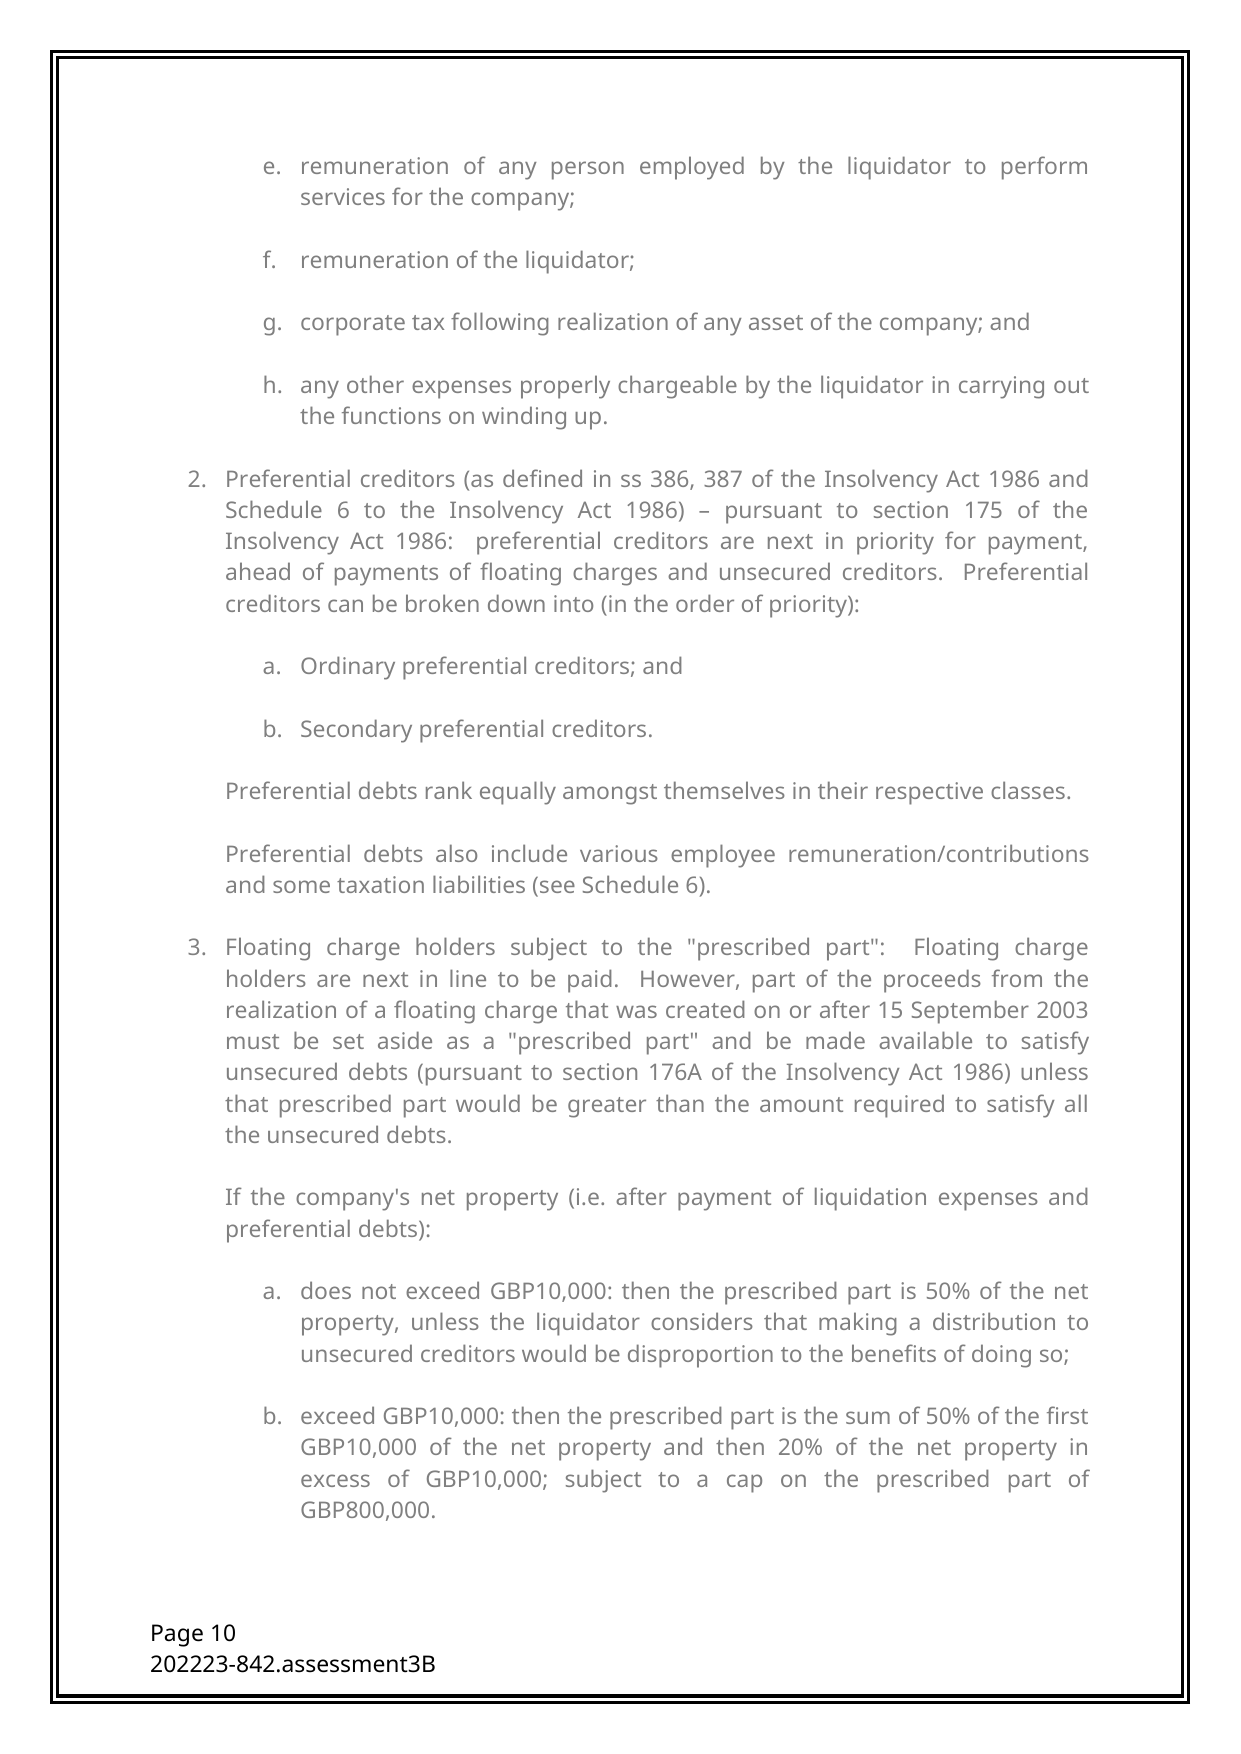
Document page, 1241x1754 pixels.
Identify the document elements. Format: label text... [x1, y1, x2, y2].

list does not exceed GBP10,000: then the prescribed part is 50% of the net property, unless the liquidator considers that making a distribution to unsecured creditors would be disproportion to the benefits of doing so; [262, 1275, 1090, 1369]
list remuneration of any person employed by the liquidator to perform services for the company; [262, 150, 1090, 212]
list Preferential creditors (as defined in ss 386, 387 of the Insolvency Act 1986 and Schedule 6 to the Insolvency Act 1986) – pursuant to section 175 of the Insolvency Act 1986: preferential creditors are next in priority for payment, ahead of payments of floating charges and unsecured creditors. Preferential creditors can be broken down into (in the order of priority): [187, 462, 1090, 619]
list remuneration of the liquidator; [262, 244, 1090, 275]
list If the company's net property (i.e. after payment of liquidation expenses and preferential debts): [225, 1181, 1090, 1244]
list Secondary preferential creditors. [262, 712, 1090, 744]
list any other expenses properly chargeable by the liquidator in carrying out the functions on winding up. [262, 369, 1090, 431]
list corporate tax following realization of any asset of the company; and [262, 306, 1090, 337]
text Preferential debts rank equally amongst themselves in their respective classes. [225, 775, 1090, 806]
list Floating charge holders subject to the "prescribed part": Floating charge holders are next in line to be paid. However, part of the proceeds from the realization of a floating charge that was created on or after 15 September 2003 must be set aside as a "prescribed part" and be made available to satisfy unsecured debts (pursuant to section 176A of the Insolvency Act 1986) unless that prescribed part would be greater than the amount required to satisfy all the unsecured debts. [187, 931, 1090, 1150]
list exceed GBP10,000: then the prescribed part is the sum of 50% of the first GBP10,000 of the net property and then 20% of the net property in excess of GBP10,000; subject to a cap on the prescribed part of GBP800,000. [262, 1400, 1090, 1525]
text Preferential debts also include various employee remuneration/contributions and some taxation liabilities (see Schedule 6). [225, 837, 1090, 900]
list Ordinary preferential creditors; and [262, 650, 1090, 681]
